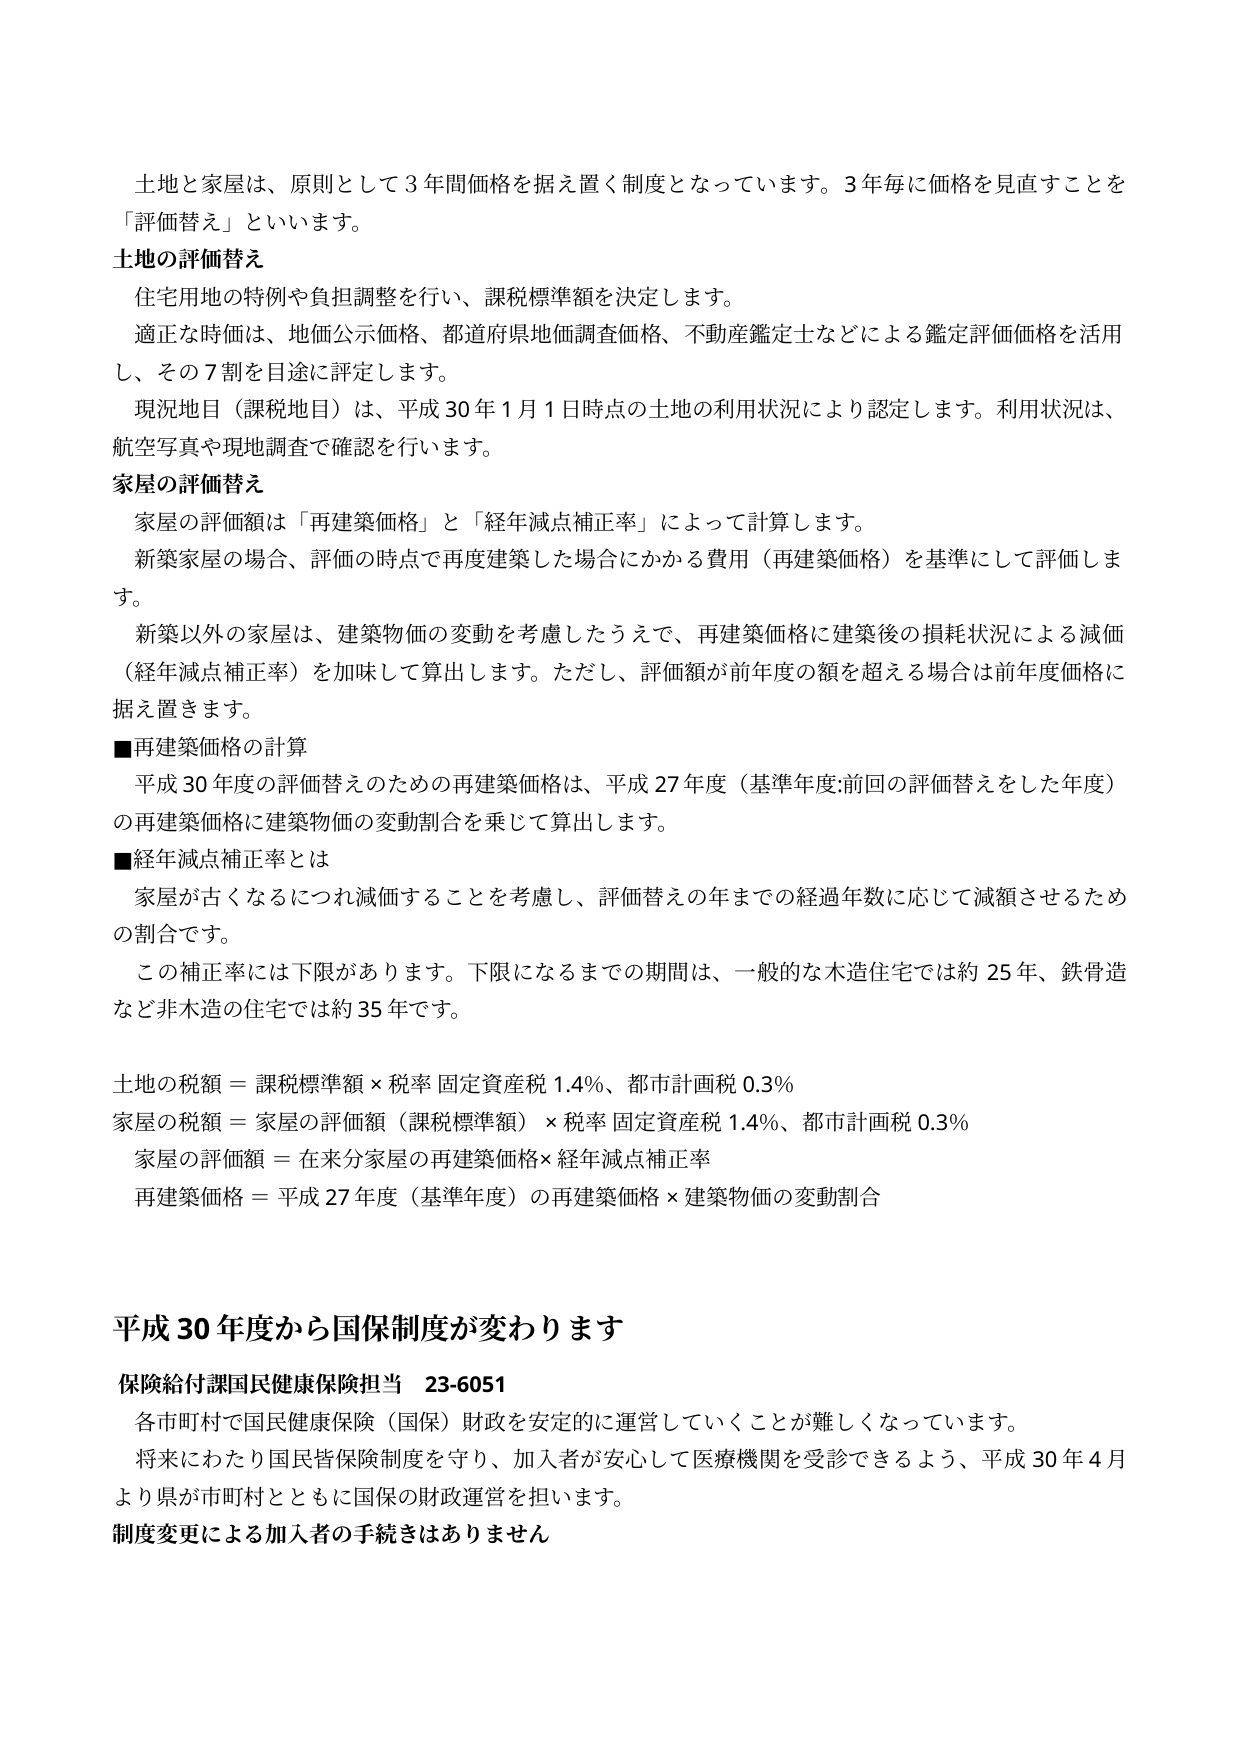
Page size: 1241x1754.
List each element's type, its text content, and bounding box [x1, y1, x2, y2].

text ■再建築価格の計算 [112, 727, 1128, 764]
text 土地の税額 ＝ 課税標準額 × 税率 固定資産税 1.4％、都市計画税 0.3％ [112, 1064, 1128, 1102]
text 土地と家屋は、原則として３年間価格を据え置く制度となっています。3年毎に価格を見直すことを「評価替え」といいます。 [112, 164, 1128, 239]
text この補正率には下限があります。下限になるまでの期間は、一般的な木造住宅では約25年、鉄骨造など非木造の住宅では約35年です。 [112, 952, 1128, 1027]
text 平成30年度の評価替えのための再建築価格は、平成27年度（基準年度:前回の評価替えをした年度）の再建築価格に建築物価の変動割合を乗じて算出します。 [112, 764, 1128, 839]
text 新築以外の家屋は、建築物価の変動を考慮したうえで、再建築価格に建築後の損耗状況による減価（経年減点補正率）を加味して算出します。ただし、評価額が前年度の額を超える場合は前年度価格に据え置きます。 [112, 614, 1128, 727]
text 将来にわたり国民皆保険制度を守り、加入者が安心して医療機関を受診できるよう、平成30年4月より県が市町村とともに国保の財政運営を担います。 [112, 1439, 1128, 1514]
text 平成30年度から国保制度が変わります [112, 1289, 1128, 1364]
text 家屋の評価額 ＝ 在来分家屋の再建築価格× 経年減点補正率 [112, 1139, 1128, 1177]
text 再建築価格 ＝ 平成27年度（基準年度）の再建築価格 × 建築物価の変動割合 [112, 1177, 1128, 1214]
text 家屋の評価替え [112, 464, 1128, 502]
text ■経年減点補正率とは [112, 839, 1128, 877]
text 家屋の評価額は「再建築価格」と「経年減点補正率」によって計算します。 [112, 502, 1128, 539]
text 家屋が古くなるにつれ減価することを考慮し、評価替えの年までの経過年数に応じて減額させるための割合です。 [112, 877, 1128, 952]
text 家屋の税額 ＝ 家屋の評価額（課税標準額） × 税率 固定資産税 1.4％、都市計画税 0.3％ [112, 1102, 1128, 1139]
text 保険給付課国民健康保険担当 23-6051 [112, 1364, 1128, 1402]
text 住宅用地の特例や負担調整を行い、課税標準額を決定します。 [112, 277, 1128, 314]
text 土地の評価替え [112, 239, 1128, 277]
text 制度変更による加入者の手続きはありません [112, 1514, 1128, 1552]
text 新築家屋の場合、評価の時点で再度建築した場合にかかる費用（再建築価格）を基準にして評価します。 [112, 539, 1128, 614]
text 適正な時価は、地価公示価格、都道府県地価調査価格、不動産鑑定士などによる鑑定評価価格を活用し、その7割を目途に評定します。 [112, 314, 1128, 389]
text 各市町村で国民健康保険（国保）財政を安定的に運営していくことが難しくなっています。 [112, 1402, 1128, 1439]
text 現況地目（課税地目）は、平成30年1月1日時点の土地の利用状況により認定します。利用状況は、航空写真や現地調査で確認を行います。 [112, 389, 1128, 464]
